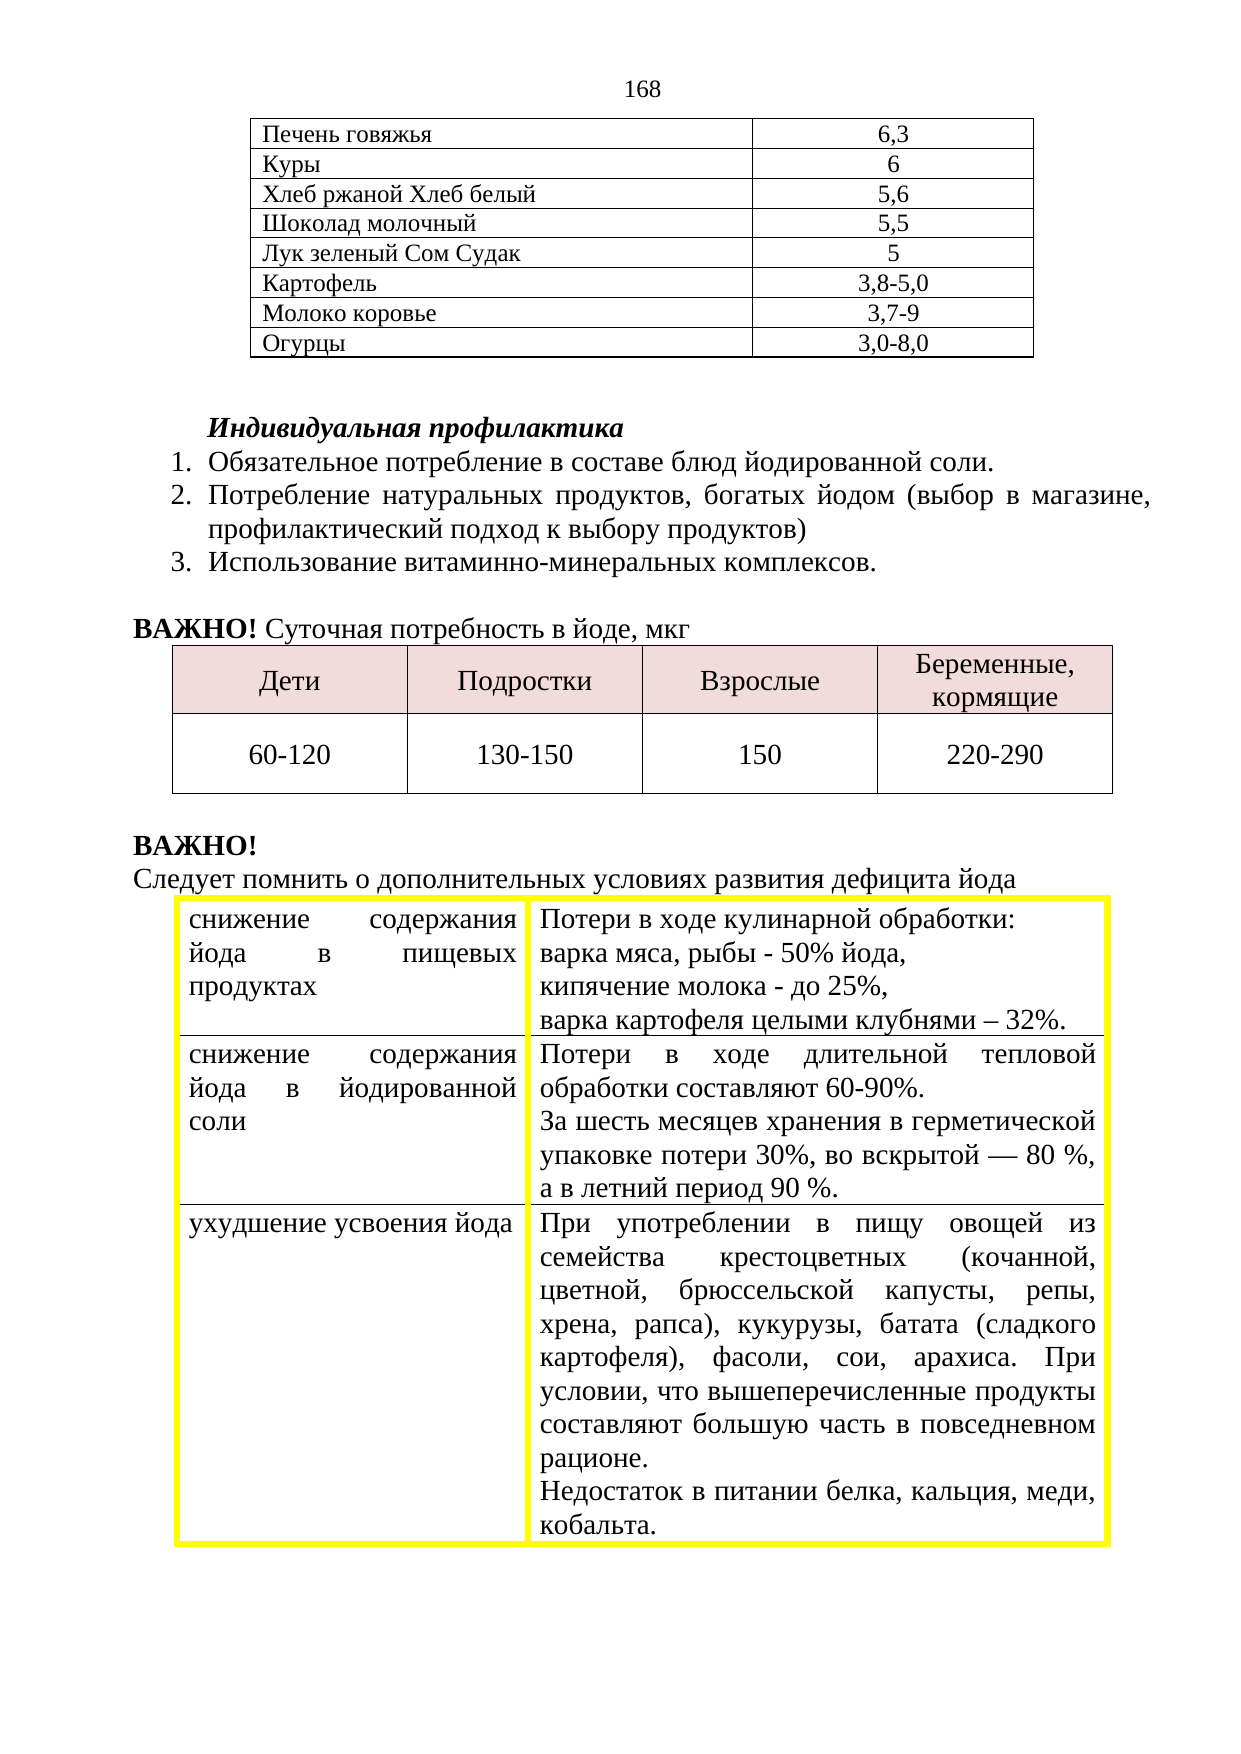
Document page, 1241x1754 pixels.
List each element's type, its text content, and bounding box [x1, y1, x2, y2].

text Индивидуальная профилактика [133, 410, 1152, 444]
table_header Взрослые [643, 646, 877, 713]
table_cell 3,8-5,0 [753, 268, 1033, 297]
table_cell Потери в ходе длительной тепловой обработки составляют 60-90%. За шесть месяцев хранения в герметической упаковке потери 30%, во вскрытой — 80 %, а в летний период 90 %. [531, 1036, 1104, 1204]
list Потребление натуральных продуктов, богатых йодом (выбор в магазине, профилактический подход к выбору продуктов) [170, 477, 1152, 544]
table_cell Печень говяжья [251, 119, 752, 148]
table_cell 130-150 [408, 714, 642, 793]
text ВАЖНО! [133, 828, 1152, 861]
table_cell 5 [753, 238, 1033, 267]
list Использование витаминно-минеральных комплексов. [170, 544, 1152, 578]
table_header Дети [173, 646, 407, 713]
table_cell снижение содержания йода в йодированной соли [180, 1036, 525, 1204]
text ВАЖНО! Суточная потребность в йоде, мкг [133, 611, 1152, 645]
table_cell Шоколад молочный [251, 209, 752, 237]
table_cell 150 [643, 714, 877, 793]
table_cell При употреблении в пищу овощей из семейства крестоцветных (кочанной, цветной, брюссельской капусты, репы, хрена, рапса), кукурузы, батата (сладкого картофеля), фасоли, сои, арахиса. При условии, что вышеперечисленные продукты составляют большую часть в повседневном рационе. Недостаток в питании белка, кальция, меди, кобальта. [531, 1205, 1104, 1541]
table_cell 5,6 [753, 179, 1033, 207]
table_cell Огурцы [251, 328, 752, 356]
table_cell 220-290 [878, 714, 1112, 793]
table_cell Картофель [251, 268, 752, 297]
table_cell Хлеб ржаной Хлеб белый [251, 179, 752, 207]
table_header Беременные, кормящие [878, 646, 1112, 713]
table_cell Куры [251, 149, 752, 178]
table_cell ухудшение усвоения йода [180, 1205, 525, 1541]
table_cell Лук зеленый Сом Судак [251, 238, 752, 267]
table_cell 6 [753, 149, 1033, 178]
table_header снижение содержания йода в пищевых продуктах [180, 901, 525, 1035]
table_cell 60-120 [173, 714, 407, 793]
table_header Подростки [408, 646, 642, 713]
table_cell 5,5 [753, 209, 1033, 237]
table_cell Молоко коровье [251, 298, 752, 327]
text Следует помнить о дополнительных условиях развития дефицита йода [133, 861, 1152, 895]
table_cell 3,0-8,0 [753, 328, 1033, 356]
list Обязательное потребление в составе блюд йодированной соли. [170, 444, 1152, 477]
table_cell 3,7-9 [753, 298, 1033, 327]
table_cell 6,3 [753, 119, 1033, 148]
table_header Потери в ходе кулинарной обработки: варка мяса, рыбы - 50% йода, кипячение молока - до 25%, варка картофеля целыми клубнями – 32%. [531, 901, 1104, 1035]
